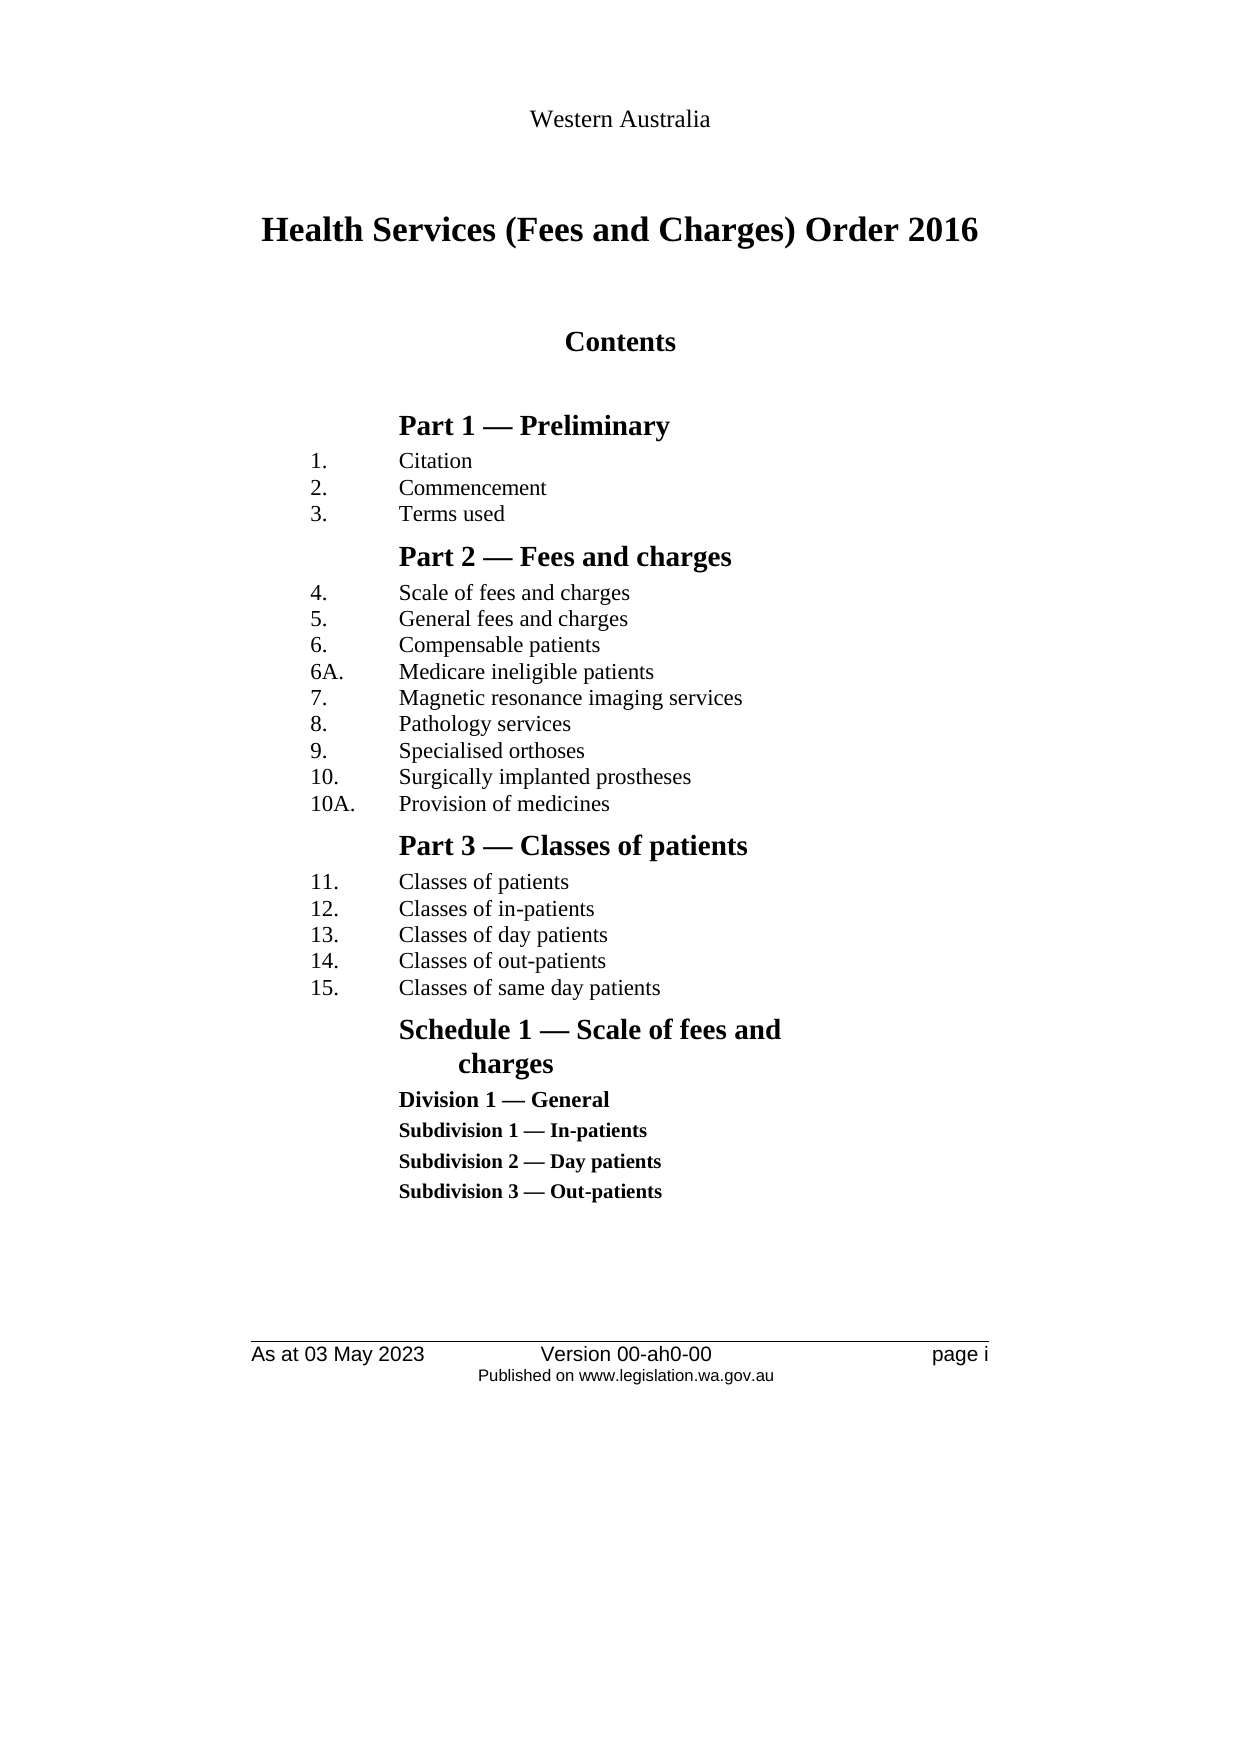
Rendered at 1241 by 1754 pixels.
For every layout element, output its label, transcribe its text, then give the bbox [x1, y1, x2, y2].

text 7. Magnetic resonance imaging services 9 [310, 684, 871, 711]
text 12. Classes of in-patients 14 [310, 894, 871, 921]
text 9. Specialised orthoses 10 [310, 737, 871, 763]
text 13. Classes of day patients 17 [310, 921, 871, 947]
text 8. Pathology services 10 [310, 711, 871, 737]
text 5. General fees and charges 8 [310, 605, 871, 631]
text 4. Scale of fees and charges 8 [310, 579, 871, 605]
text Part 2 — Fees and charges [399, 539, 871, 572]
text Division 1 — General [399, 1086, 871, 1112]
text Western Australia [251, 104, 989, 133]
text 14. Classes of out-patients 19 [310, 947, 871, 974]
text Schedule 1 — Scale of fees and charges [399, 1012, 871, 1079]
text Subdivision 3 — Out-patients [399, 1179, 871, 1203]
text 10A. Provision of medicines 11 [310, 789, 871, 816]
text 11. Classes of patients 13 [310, 868, 871, 894]
text Subdivision 1 — In-patients [399, 1118, 871, 1142]
text 6A. Medicare ineligible patients 9 [310, 658, 871, 684]
text 3. Terms used 1 [310, 500, 871, 526]
text 6. Compensable patients 9 [310, 631, 871, 658]
text 15. Classes of same day patients 21 [310, 974, 871, 1000]
text Part 3 — Classes of patients [399, 828, 871, 862]
text 10. Surgically implanted prostheses 11 [310, 763, 871, 789]
text Contents [491, 324, 749, 358]
text 1. Citation 1 [310, 447, 871, 474]
text 2. Commencement 1 [310, 474, 871, 500]
text Health Services (Fees and Charges) Order 2016 [251, 208, 989, 249]
text Part 1 — Preliminary [399, 408, 871, 441]
text Subdivision 2 — Day patients [399, 1149, 871, 1173]
